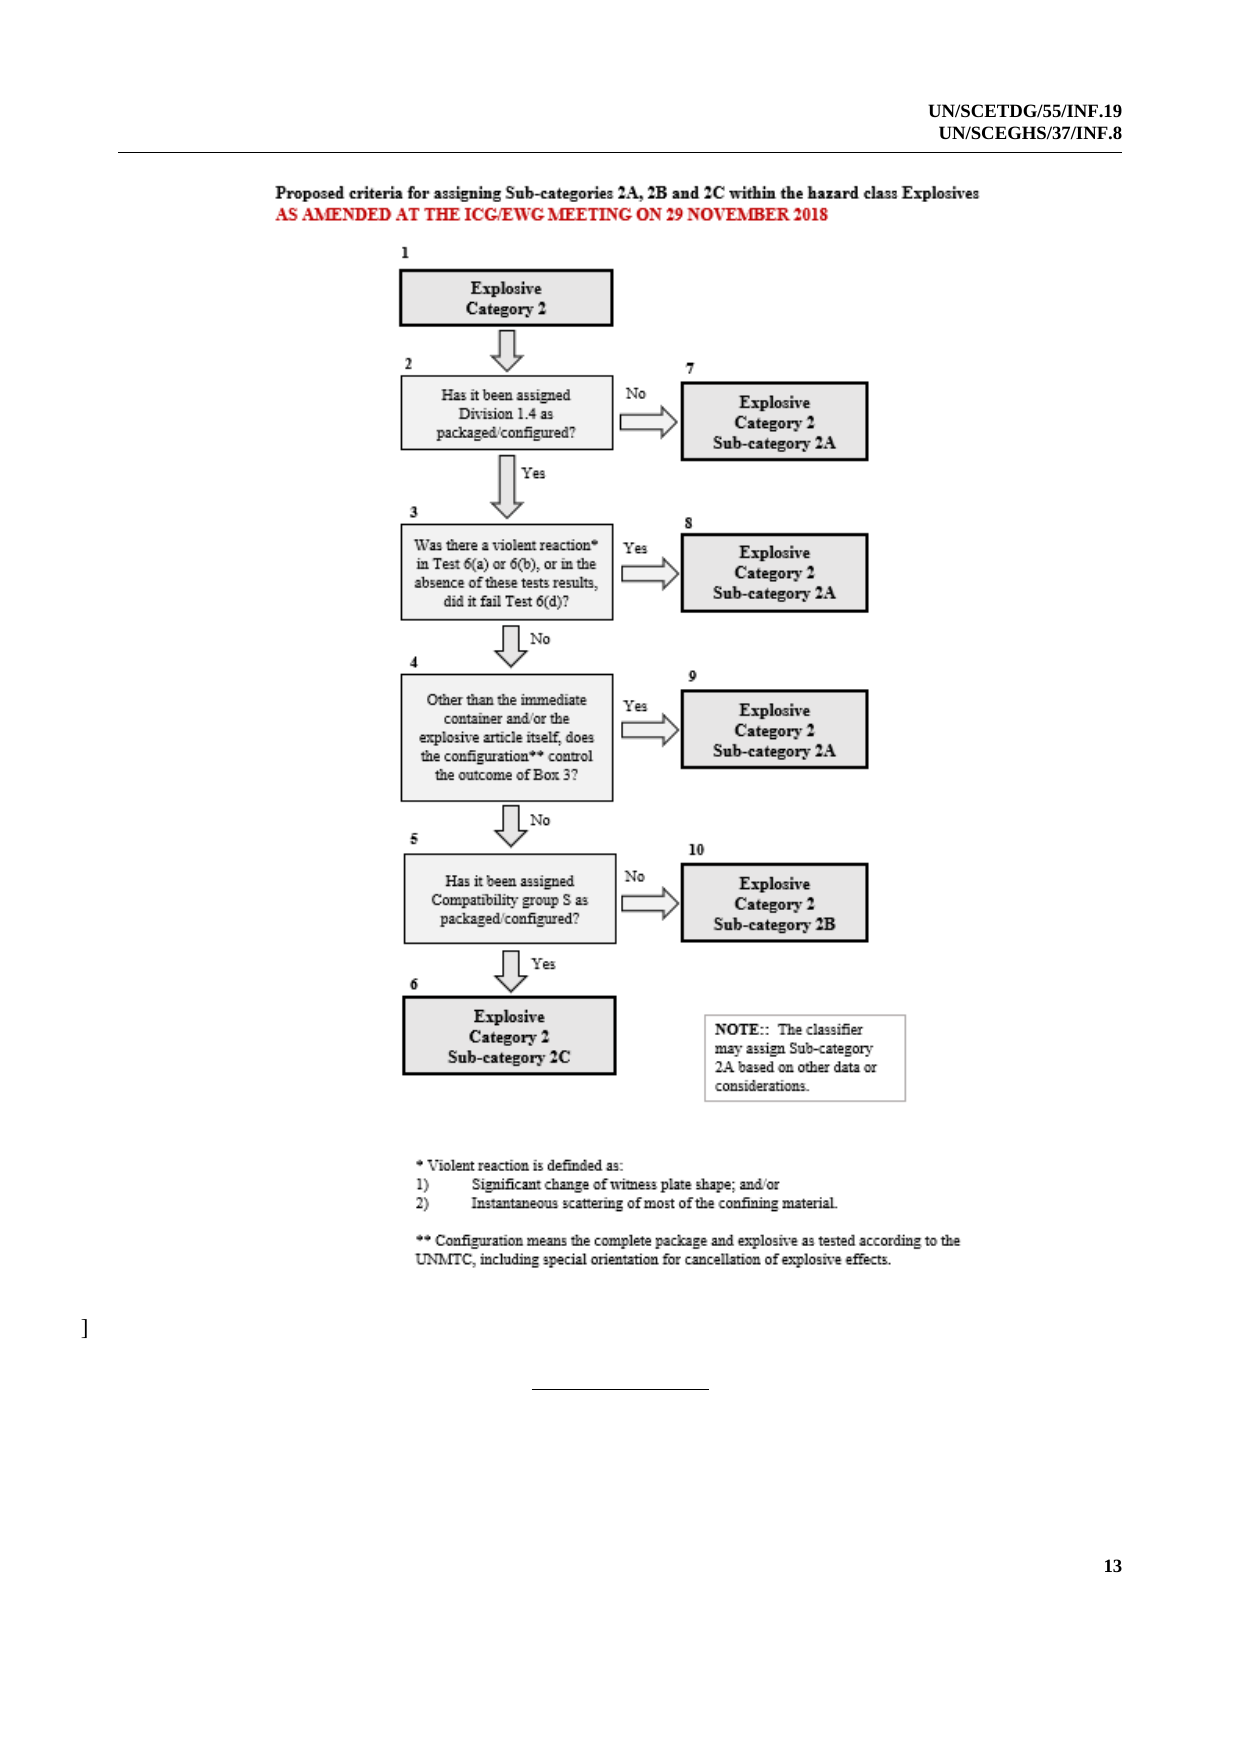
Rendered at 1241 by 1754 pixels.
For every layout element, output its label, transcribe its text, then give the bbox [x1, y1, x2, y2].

picture [257, 177, 994, 1296]
text ] [81, 1314, 1171, 1341]
